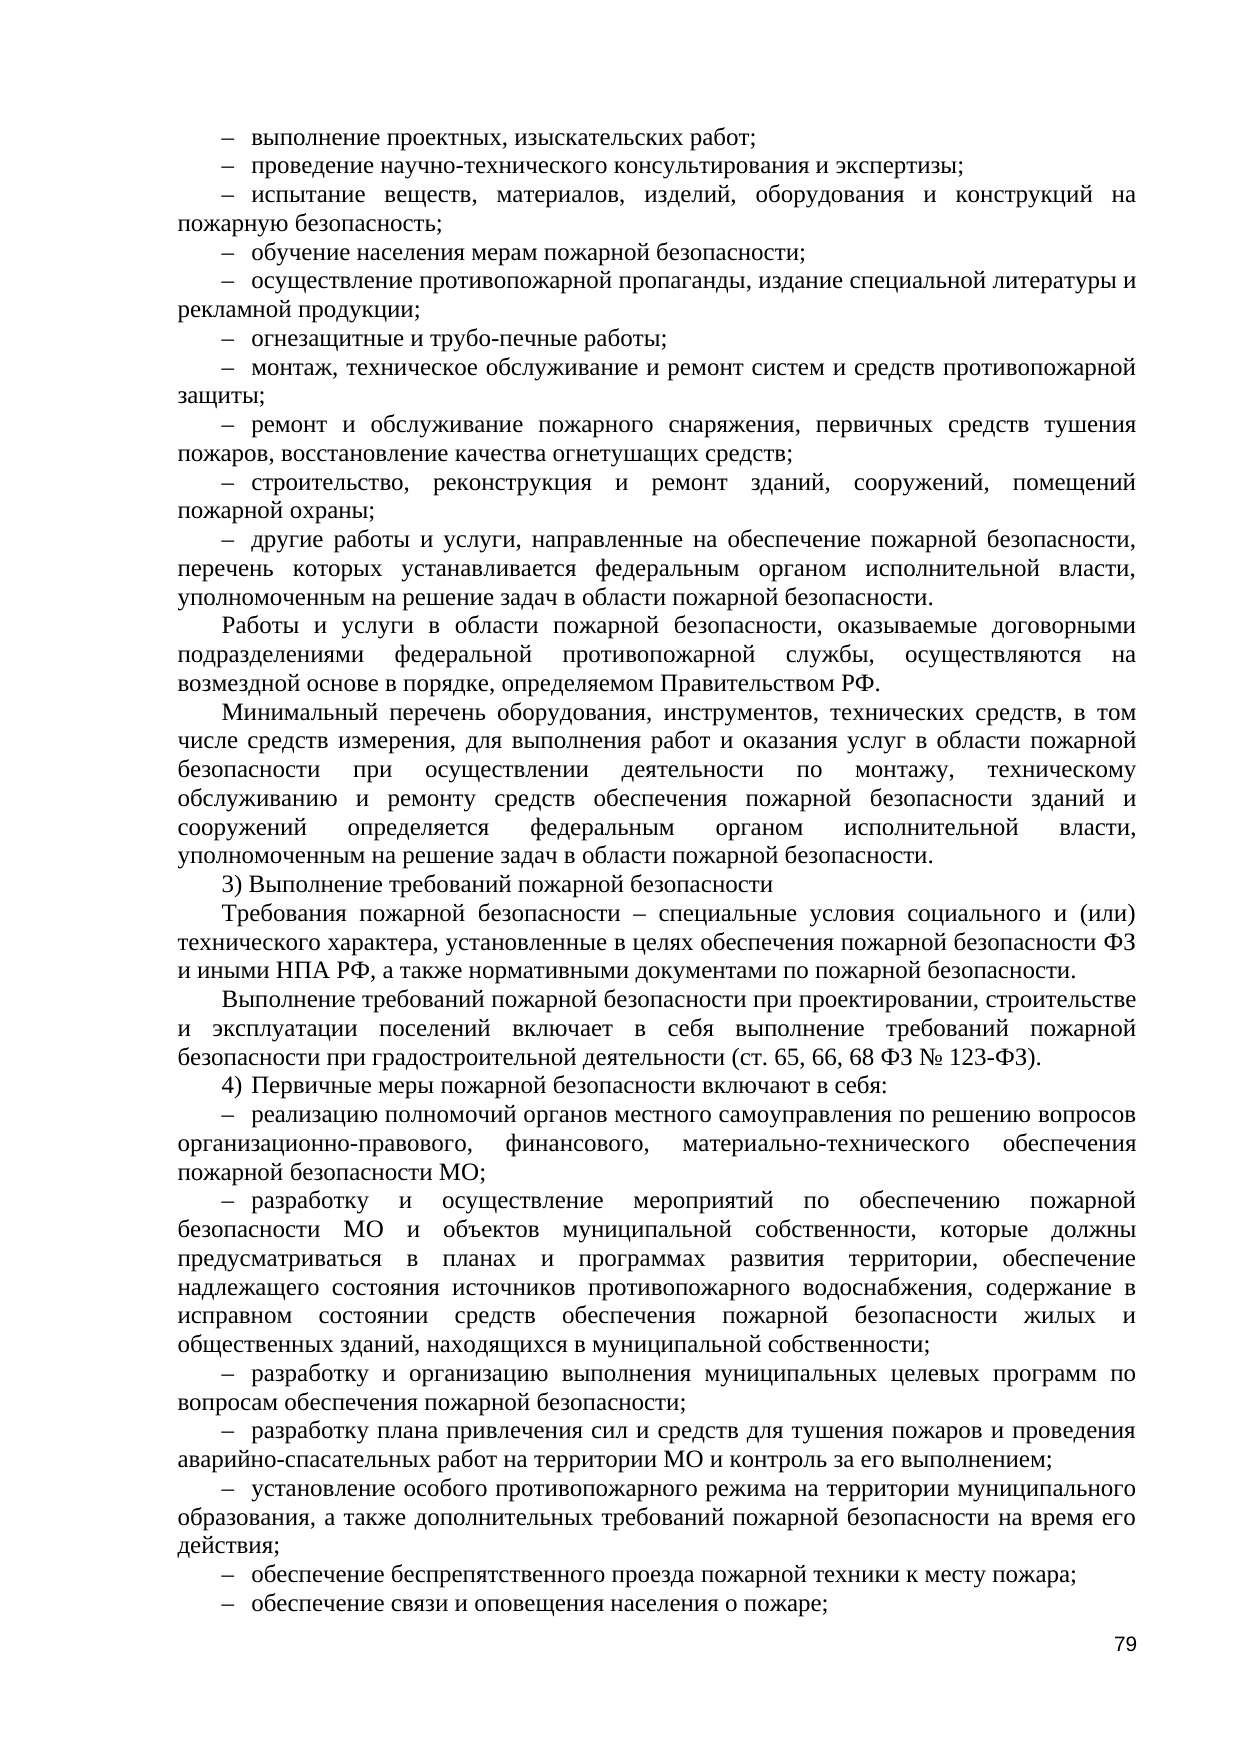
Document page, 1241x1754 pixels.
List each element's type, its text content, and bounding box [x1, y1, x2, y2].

text – обеспечение беспрепятственного проезда пожарной техники к месту пожара; [177, 1559, 1137, 1588]
text – испытание веществ, материалов, изделий, оборудования и конструкций на пожарную безопасность; [177, 179, 1137, 237]
text – другие работы и услуги, направленные на обеспечение пожарной безопасности, перечень которых устанавливается федеральным органом исполнительной власти, уполномоченным на решение задач в области пожарной безопасности. [177, 524, 1137, 611]
text 4) Первичные меры пожарной безопасности включают в себя: [177, 1071, 1137, 1099]
text – разработку плана привлечения сил и средств для тушения пожаров и проведения аварийно-спасательных работ на территории МО и контроль за его выполнением; [177, 1416, 1137, 1473]
text – выполнение проектных, изыскательских работ; [177, 122, 1137, 151]
text Работы и услуги в области пожарной безопасности, оказываемые договорными подразделениями федеральной противопожарной службы, осуществляются на возмездной основе в порядке, определяемом Правительством РФ. [177, 611, 1137, 697]
text – разработку и осуществление мероприятий по обеспечению пожарной безопасности МО и объектов муниципальной собственности, которые должны предусматриваться в планах и программах развития территории, обеспечение надлежащего состояния источников противопожарного водоснабжения, содержание в исправном состоянии средств обеспечения пожарной безопасности жилых и общественных зданий, находящихся в муниципальной собственности; [177, 1186, 1137, 1358]
text – проведение научно-технического консультирования и экспертизы; [177, 151, 1137, 179]
text – ремонт и обслуживание пожарного снаряжения, первичных средств тушения пожаров, восстановление качества огнетушащих средств; [177, 409, 1137, 467]
text Выполнение требований пожарной безопасности при проектировании, строительстве и эксплуатации поселений включает в себя выполнение требований пожарной безопасности при градостроительной деятельности (ст. 65, 66, 68 ФЗ № 123-ФЗ). [177, 984, 1137, 1071]
text – обеспечение связи и оповещения населения о пожаре; [177, 1588, 1137, 1617]
text – монтаж, техническое обслуживание и ремонт систем и средств противопожарной защиты; [177, 352, 1137, 409]
text – огнезащитные и трубо-печные работы; [177, 323, 1137, 352]
text Минимальный перечень оборудования, инструментов, технических средств, в том числе средств измерения, для выполнения работ и оказания услуг в области пожарной безопасности при осуществлении деятельности по монтажу, техническому обслуживанию и ремонту средств обеспечения пожарной безопасности зданий и сооружений определяется федеральным органом исполнительной власти, уполномоченным на решение задач в области пожарной безопасности. [177, 697, 1137, 869]
text – обучение населения мерам пожарной безопасности; [177, 237, 1137, 266]
text Требования пожарной безопасности – специальные условия социального и (или) технического характера, установленные в целях обеспечения пожарной безопасности ФЗ и иными НПА РФ, а также нормативными документами по пожарной безопасности. [177, 898, 1137, 984]
text – реализацию полномочий органов местного самоуправления по решению вопросов организационно-правового, финансового, материально-технического обеспечения пожарной безопасности МО; [177, 1099, 1137, 1186]
text – строительство, реконструкция и ремонт зданий, сооружений, помещений пожарной охраны; [177, 467, 1137, 524]
text – установление особого противопожарного режима на территории муниципального образования, а также дополнительных требований пожарной безопасности на время его действия; [177, 1473, 1137, 1559]
text 3) Выполнение требований пожарной безопасности [177, 869, 1137, 898]
text – осуществление противопожарной пропаганды, издание специальной литературы и рекламной продукции; [177, 266, 1137, 323]
text – разработку и организацию выполнения муниципальных целевых программ по вопросам обеспечения пожарной безопасности; [177, 1358, 1137, 1416]
